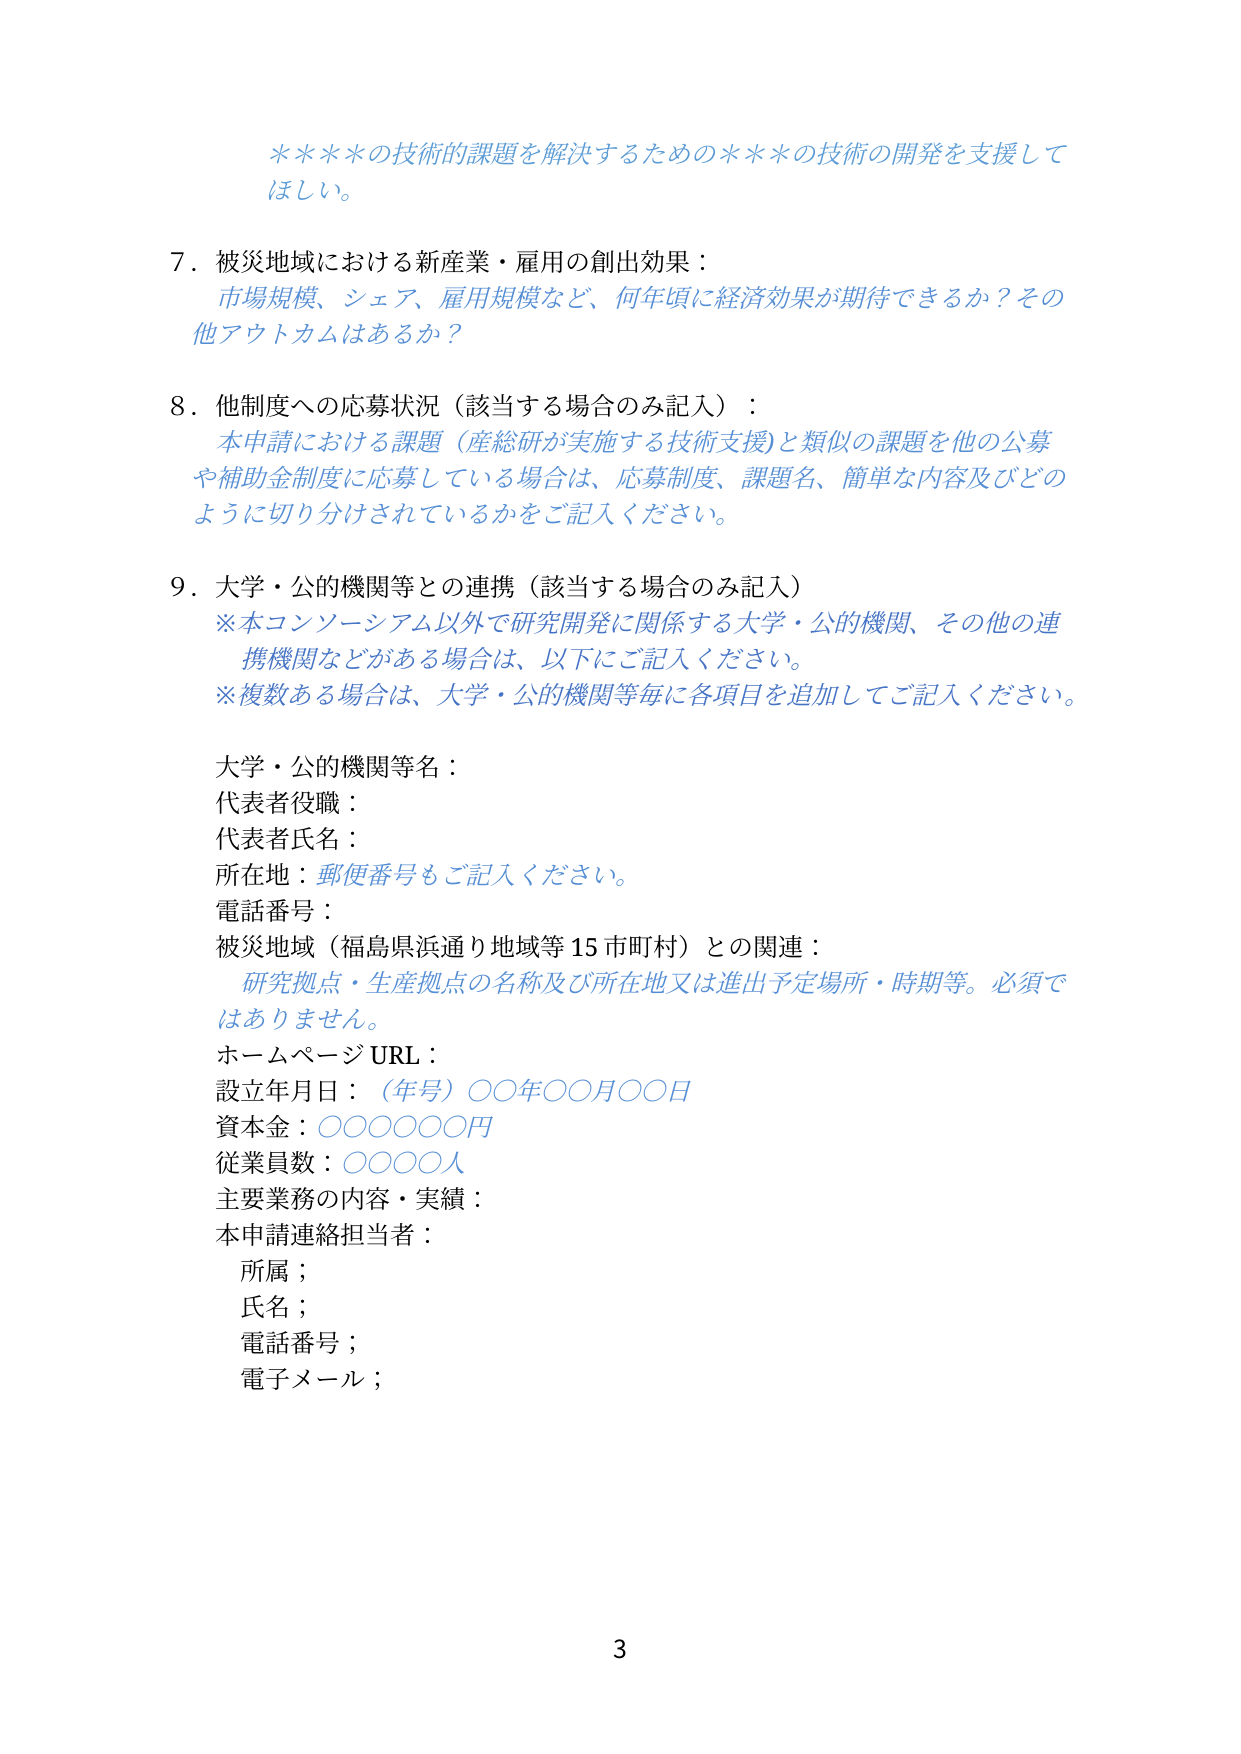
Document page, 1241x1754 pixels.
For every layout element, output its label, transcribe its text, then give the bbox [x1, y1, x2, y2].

text 電話番号： [215, 892, 1075, 928]
text 主要業務の内容・実績： [215, 1180, 1075, 1216]
text 電話番号； [240, 1324, 1075, 1360]
text 資本金：○○○○○○円 [215, 1108, 1075, 1144]
text 被災地域（福島県浜通り地域等15市町村）との関連： [215, 928, 1075, 964]
list ９．大学・公的機関等との連携（該当する場合のみ記入） [165, 567, 1075, 603]
text 研究拠点・生産拠点の名称及び所在地又は進出予定場所・時期等。必須ではありません。 [215, 964, 1075, 1036]
text ホームページURL： [215, 1036, 1075, 1072]
text 代表者氏名： [215, 819, 1075, 856]
text ８．他制度への応募状況（該当する場合のみ記入）： [165, 387, 1075, 423]
list 市場規模、シェア、雇用規模など、何年頃に経済効果が期待できるか？その他アウトカムはあるか？ [190, 279, 1075, 351]
list ７．被災地域における新産業・雇用の創出効果： [165, 243, 1075, 279]
text ※本コンソーシアム以外で研究開発に関係する大学・公的機関、その他の連携機関などがある場合は、以下にご記入ください。 [215, 603, 1075, 675]
text 電子メール； [240, 1360, 1075, 1396]
text 従業員数：○○○○人 [215, 1144, 1075, 1180]
text 本申請連絡担当者： [215, 1216, 1075, 1252]
text 本申請における課題（産総研が実施する技術支援)と類似の課題を他の公募や補助金制度に応募している場合は、応募制度、課題名、簡単な内容及びどのように切り分けされているかをご記入ください。 [190, 423, 1075, 531]
text 代表者役職： [215, 783, 1075, 819]
text ※複数ある場合は、大学・公的機関等毎に各項目を追加してご記入ください。 [215, 675, 1075, 747]
text 所属； [240, 1252, 1075, 1288]
text 所在地：郵便番号もご記入ください。 [215, 856, 1075, 892]
text 大学・公的機関等名： [215, 747, 1075, 783]
text 設立年月日：（年号）○○年○○月○○日 [215, 1072, 1075, 1108]
text 氏名； [240, 1288, 1075, 1324]
list ＊＊＊＊の技術的課題を解決するための＊＊＊の技術の開発を支援してほしい。 [265, 135, 1075, 207]
